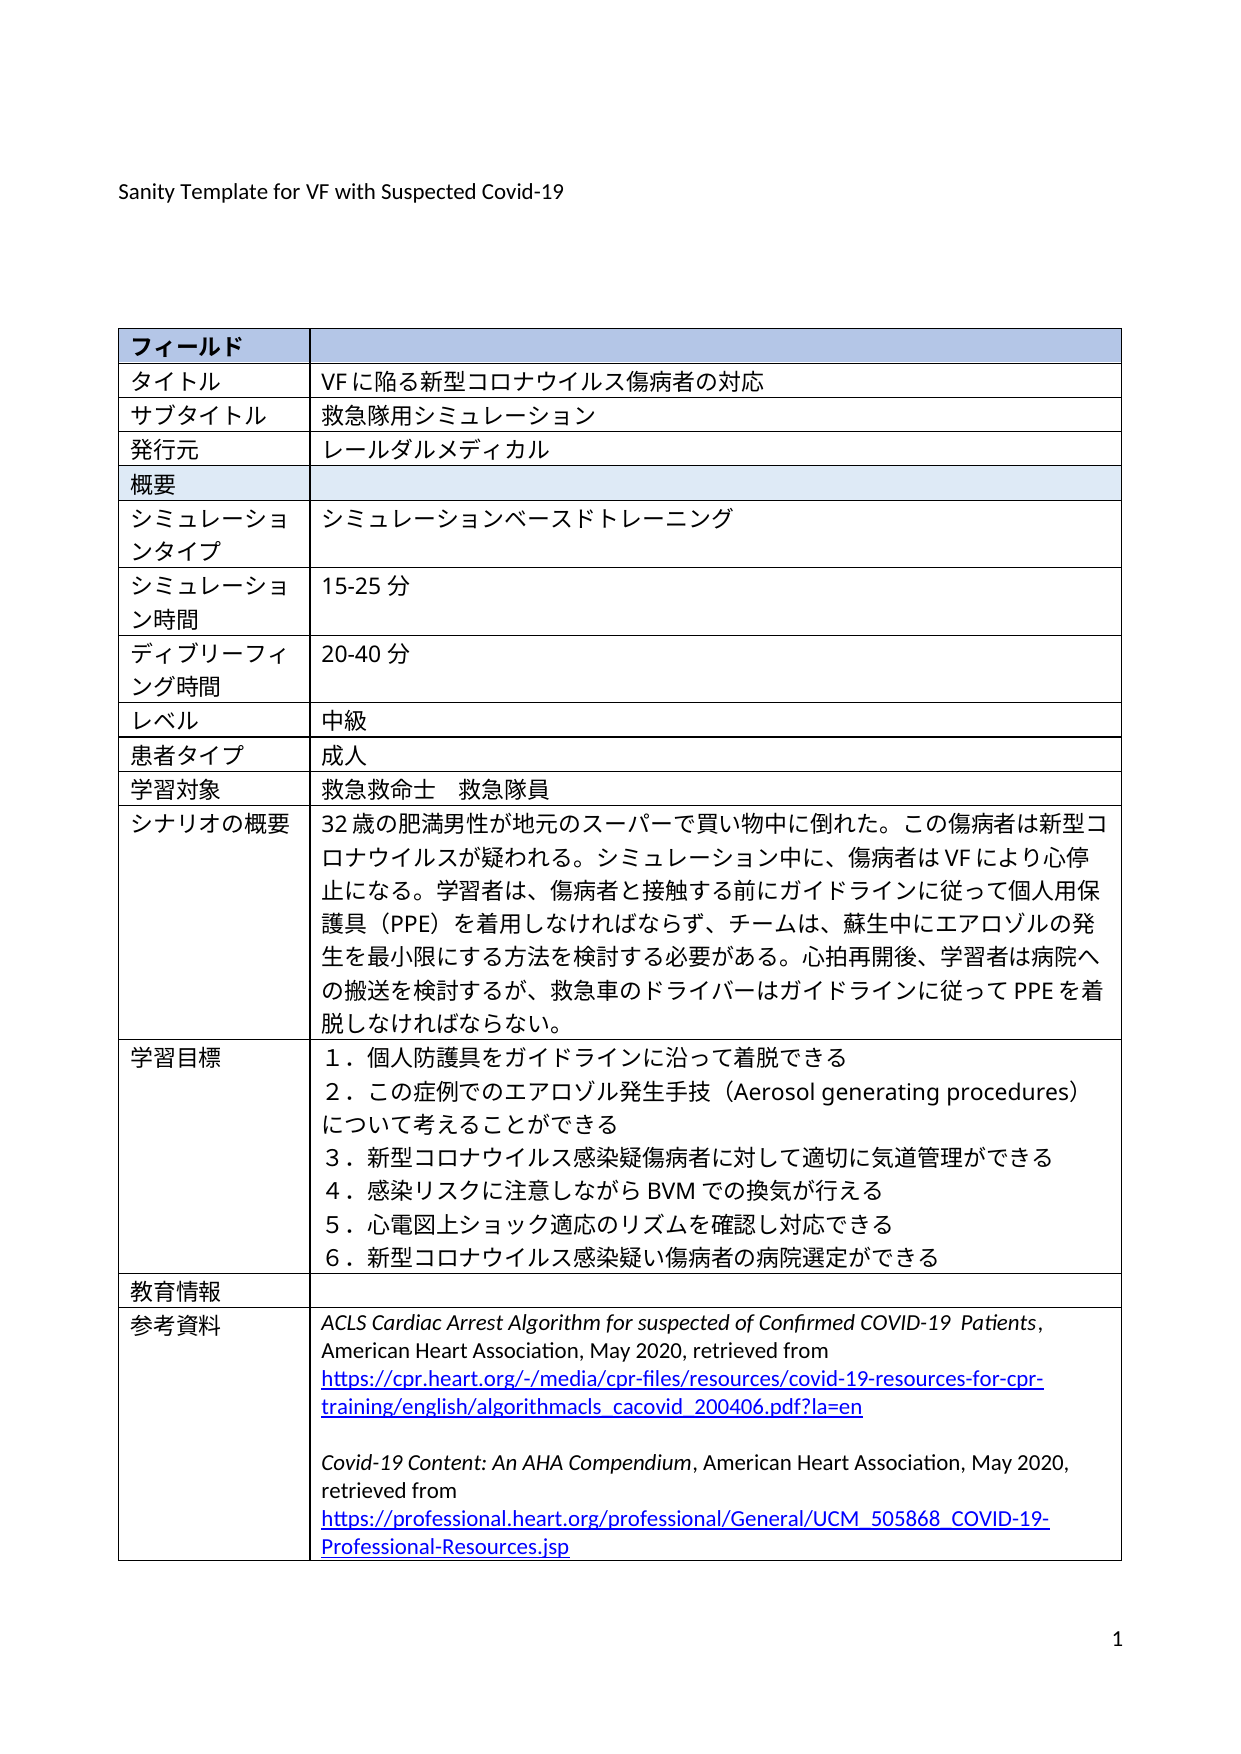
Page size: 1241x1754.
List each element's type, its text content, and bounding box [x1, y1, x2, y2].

table_header フィールド [119, 329, 309, 362]
table_cell 救急隊用シミュレーション [311, 398, 1121, 431]
table_cell シナリオの概要 [119, 806, 309, 1039]
table_cell 20-40 分 [311, 636, 1121, 702]
text Sanity Template for VF with Suspected Covid-19 [118, 177, 1122, 205]
table_cell 救急救命士 救急隊員 [311, 772, 1121, 805]
table_cell [311, 1274, 1121, 1307]
table_cell ディブリーフィング時間 [119, 636, 309, 702]
table_cell 学習対象 [119, 772, 309, 805]
table_cell １．個人防護具をガイドラインに沿って着脱できる ２．この症例でのエアロゾル発生手技（Aerosol generating procedures）について考えることができる ３．新型コロナウイルス感染疑傷病者に対して適切に気道管理ができる ４．感染リスクに注意しながらBVMでの換気が行える ５．心電図上ショック適応のリズムを確認し対応できる ６．新型コロナウイルス感染疑い傷病者の病院選定ができる [311, 1040, 1121, 1273]
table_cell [311, 1308, 1121, 1560]
table_cell レベル [119, 703, 309, 736]
table_cell 発行元 [119, 432, 309, 465]
table_cell 成人 [311, 738, 1121, 771]
table_cell タイトル [119, 364, 309, 397]
table_cell シミュレーションタイプ [119, 501, 309, 567]
table_cell サブタイトル [119, 398, 309, 431]
table_cell レールダルメディカル [311, 432, 1121, 465]
table_cell VFに陥る新型コロナウイルス傷病者の対応 [311, 364, 1121, 397]
table_cell 概要 [119, 466, 309, 500]
table_cell 15-25 分 [311, 568, 1121, 635]
table_cell 中級 [311, 703, 1121, 736]
table_cell 教育情報 [119, 1274, 309, 1307]
table_cell 学習目標 [119, 1040, 309, 1273]
table_header [311, 329, 1121, 362]
table_cell シミュレーション時間 [119, 568, 309, 635]
table_cell 32歳の肥満男性が地元のスーパーで買い物中に倒れた。この傷病者は新型コロナウイルスが疑われる。シミュレーション中に、傷病者はVFにより心停止になる。学習者は、傷病者と接触する前にガイドラインに従って個人用保護具（PPE）を着用しなければならず、チームは、蘇生中にエアロゾルの発生を最小限にする方法を検討する必要がある。心拍再開後、学習者は病院への搬送を検討するが、救急車のドライバーはガイドラインに従ってPPEを着脱しなければならない。 [311, 806, 1121, 1039]
table_cell シミュレーションベースドトレーニング [311, 501, 1121, 567]
table_cell 参考資料 [119, 1308, 309, 1560]
table_cell [311, 466, 1121, 500]
table_cell 患者タイプ [119, 738, 309, 771]
